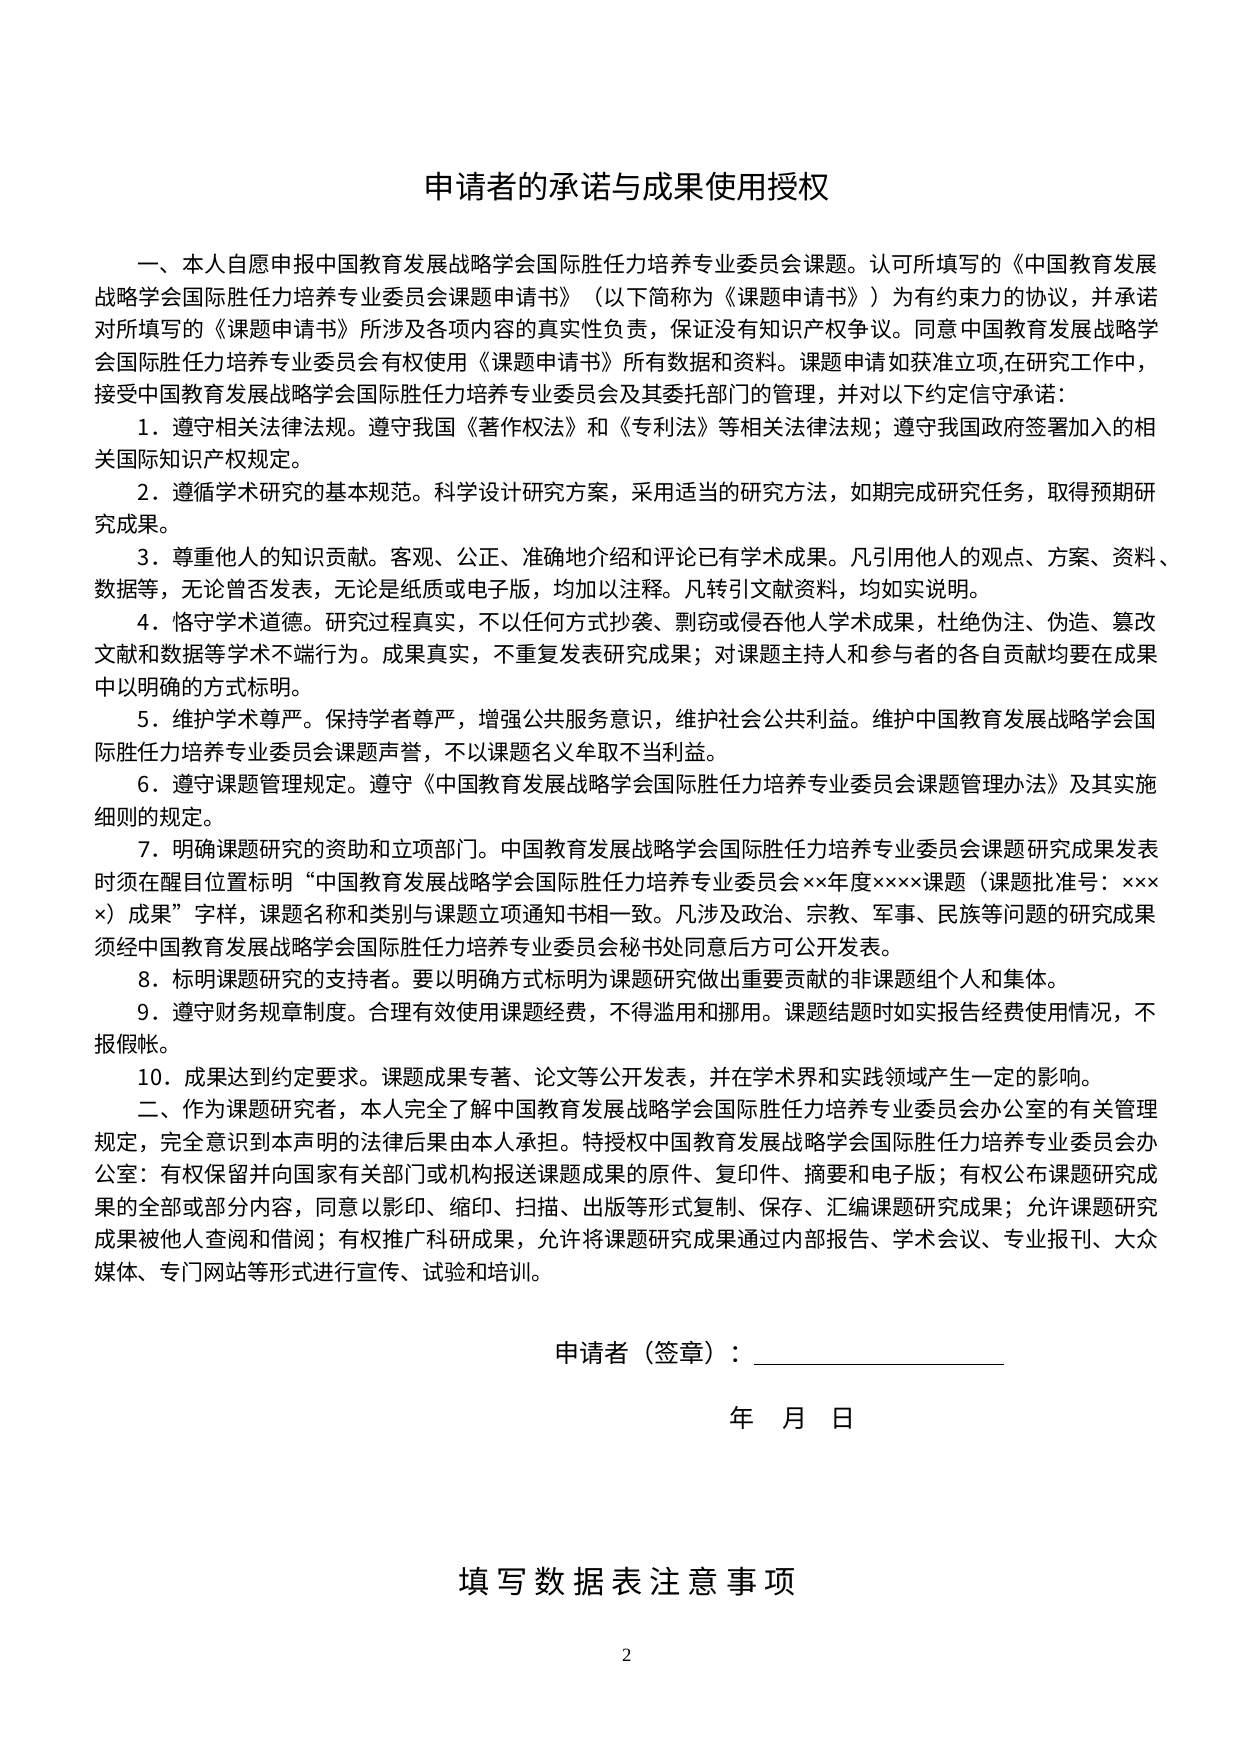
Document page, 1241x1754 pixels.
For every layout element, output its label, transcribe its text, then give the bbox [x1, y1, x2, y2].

text 填 写 数 据 表 注 意 事 项 [94, 1547, 1159, 1612]
text 2．遵循学术研究的基本规范。科学设计研究方案，采用适当的研究方法，如期完成研究任务，取得预期研究成果。 [94, 474, 1159, 539]
text 9．遵守财务规章制度。合理有效使用课题经费，不得滥用和挪用。课题结题时如实报告经费使用情况，不报假帐。 [94, 994, 1159, 1059]
text 4．恪守学术道德。研究过程真实，不以任何方式抄袭、剽窃或侵吞他人学术成果，杜绝伪注、伪造、篡改文献和数据等学术不端行为。成果真实，不重复发表研究成果；对课题主持人和参与者的各自贡献均要在成果中以明确的方式标明。 [94, 604, 1159, 702]
text 一、本人自愿申报中国教育发展战略学会国际胜任力培养专业委员会课题。认可所填写的《中国教育发展战略学会国际胜任力培养专业委员会课题申请书》（以下简称为《课题申请书》）为有约束力的协议，并承诺对所填写的《课题申请书》所涉及各项内容的真实性负责，保证没有知识产权争议。同意中国教育发展战略学会国际胜任力培养专业委员会有权使用《课题申请书》所有数据和资料。课题申请如获准立项,在研究工作中，接受中国教育发展战略学会国际胜任力培养专业委员会及其委托部门的管理，并对以下约定信守承诺： [94, 247, 1159, 409]
text 7．明确课题研究的资助和立项部门。中国教育发展战略学会国际胜任力培养专业委员会课题研究成果发表时须在醒目位置标明“中国教育发展战略学会国际胜任力培养专业委员会××年度××××课题（课题批准号：××××）成果”字样，课题名称和类别与课题立项通知书相一致。凡涉及政治、宗教、军事、民族等问题的研究成果须经中国教育发展战略学会国际胜任力培养专业委员会秘书处同意后方可公开发表。 [94, 832, 1159, 962]
text 1．遵守相关法律法规。遵守我国《著作权法》和《专利法》等相关法律法规；遵守我国政府签署加入的相关国际知识产权规定。 [94, 409, 1159, 474]
text 6．遵守课题管理规定。遵守《中国教育发展战略学会国际胜任力培养专业委员会课题管理办法》及其实施细则的规定。 [94, 767, 1159, 832]
text 申请者（签章）：＿＿＿＿＿＿＿＿＿＿ [94, 1319, 1159, 1384]
text 申请者的承诺与成果使用授权 [94, 153, 1159, 218]
text 8．标明课题研究的支持者。要以明确方式标明为课题研究做出重要贡献的非课题组个人和集体。 [94, 962, 1159, 994]
text 5．维护学术尊严。保持学者尊严，增强公共服务意识，维护社会公共利益。维护中国教育发展战略学会国际胜任力培养专业委员会课题声誉，不以课题名义牟取不当利益。 [94, 702, 1159, 767]
text 年 月 日 [149, 1384, 1100, 1449]
text 3．尊重他人的知识贡献。客观、公正、准确地介绍和评论已有学术成果。凡引用他人的观点、方案、资料、数据等，无论曾否发表，无论是纸质或电子版，均加以注释。凡转引文献资料，均如实说明。 [94, 539, 1159, 604]
text 10．成果达到约定要求。课题成果专著、论文等公开发表，并在学术界和实践领域产生一定的影响。 [94, 1059, 1159, 1092]
text 二、作为课题研究者，本人完全了解中国教育发展战略学会国际胜任力培养专业委员会办公室的有关管理规定，完全意识到本声明的法律后果由本人承担。特授权中国教育发展战略学会国际胜任力培养专业委员会办公室：有权保留并向国家有关部门或机构报送课题成果的原件、复印件、摘要和电子版；有权公布课题研究成果的全部或部分内容，同意以影印、缩印、扫描、出版等形式复制、保存、汇编课题研究成果；允许课题研究成果被他人查阅和借阅；有权推广科研成果，允许将课题研究成果通过内部报告、学术会议、专业报刊、大众媒体、专门网站等形式进行宣传、试验和培训。 [94, 1092, 1159, 1287]
